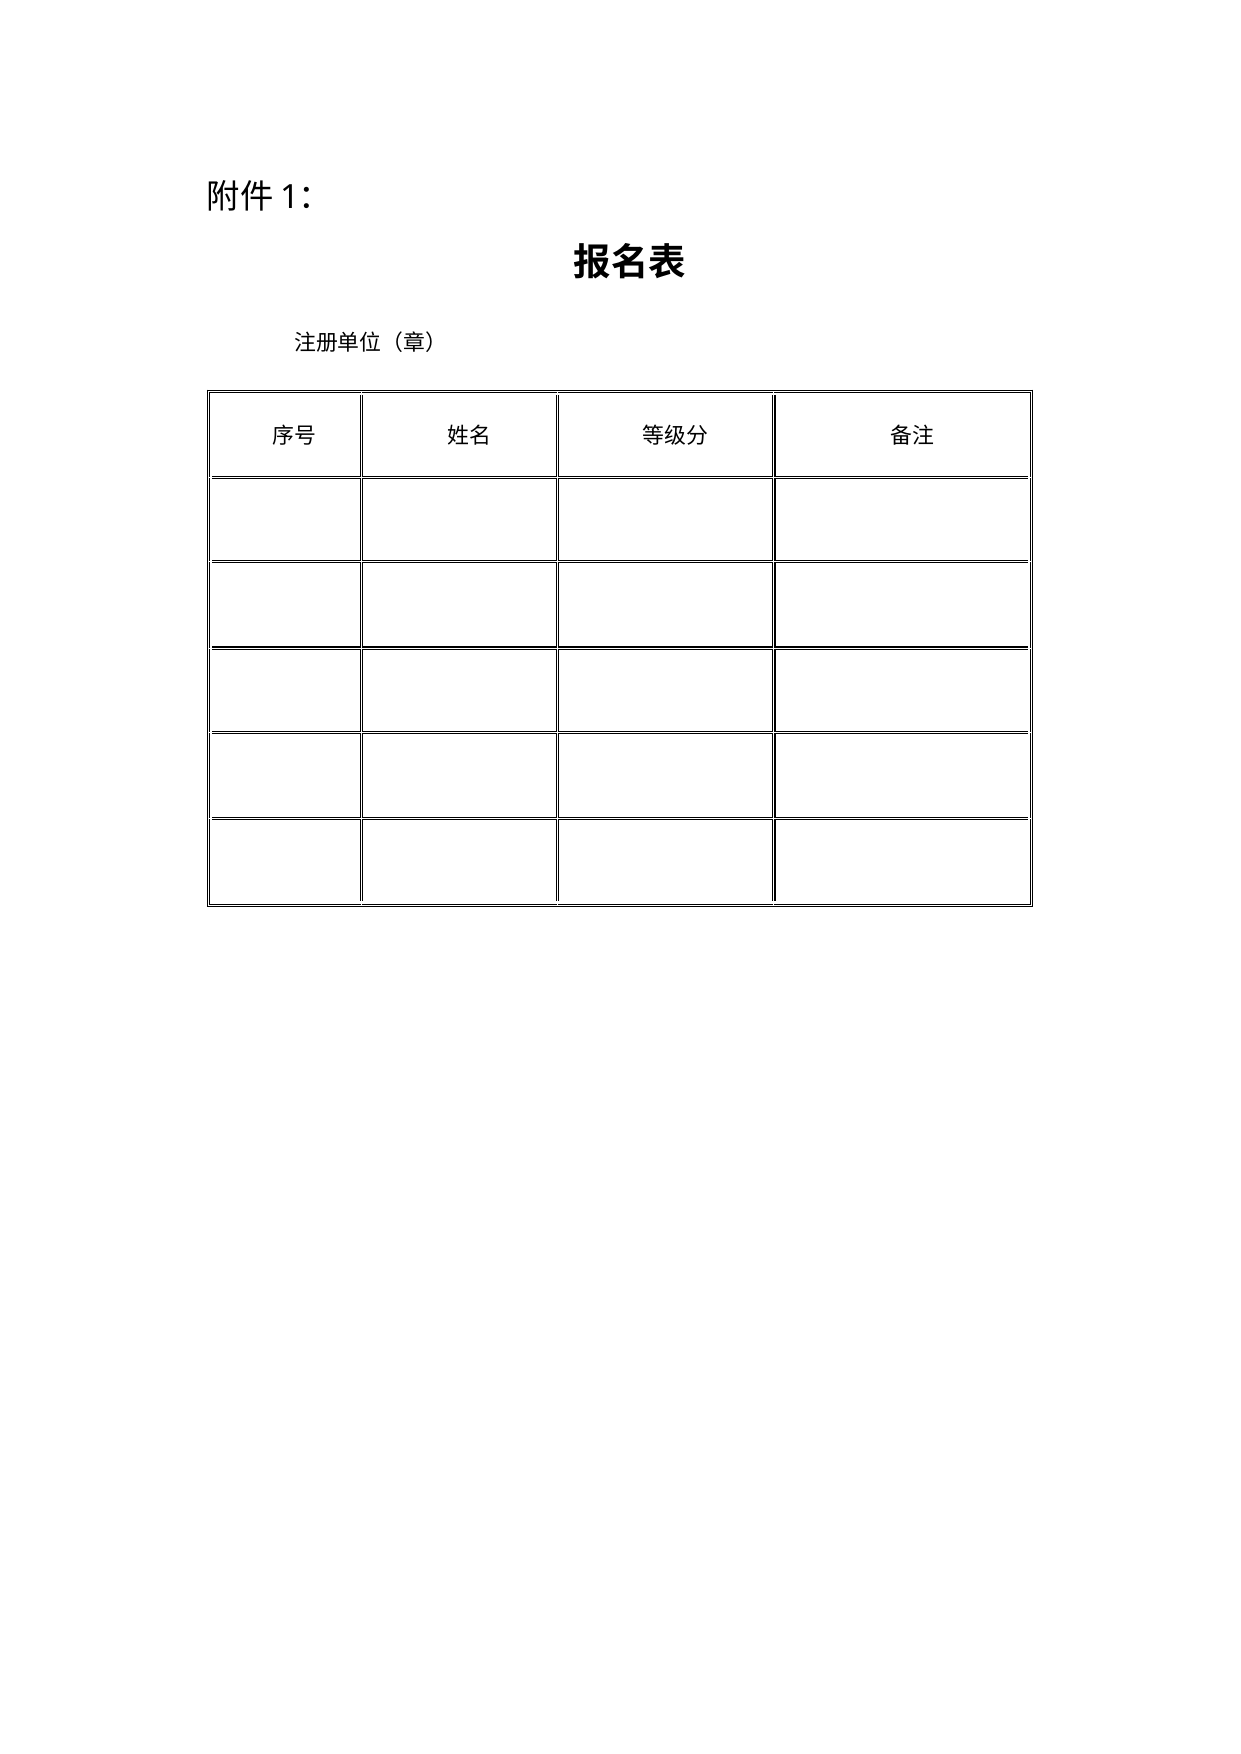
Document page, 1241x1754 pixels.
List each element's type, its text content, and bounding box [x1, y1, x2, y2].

table_header 序号 [210, 393, 361, 476]
table_cell [776, 476, 1030, 560]
table_cell [363, 479, 556, 560]
table_cell [559, 479, 772, 560]
table_cell [774, 817, 1032, 903]
text 报名表 [206, 227, 1053, 292]
text 附件1： [206, 162, 1053, 227]
table_cell [559, 563, 772, 646]
table_header 等级分 [557, 391, 774, 476]
table_cell [559, 734, 772, 817]
table_cell [774, 560, 1032, 646]
table_cell [363, 650, 556, 731]
table_cell [363, 734, 556, 817]
table_header 备注 [774, 393, 1030, 476]
table_cell [361, 820, 557, 903]
table_cell [363, 563, 556, 646]
table_cell [776, 646, 1030, 731]
table_cell [209, 817, 361, 903]
table_cell [210, 476, 360, 560]
table_cell [209, 560, 361, 646]
text 注册单位（章） [206, 324, 1053, 357]
table_cell [559, 650, 772, 731]
table_cell [774, 731, 1032, 817]
table_cell [210, 646, 360, 731]
table_cell [209, 731, 361, 817]
table_header 姓名 [361, 393, 557, 476]
table_cell [557, 817, 774, 903]
